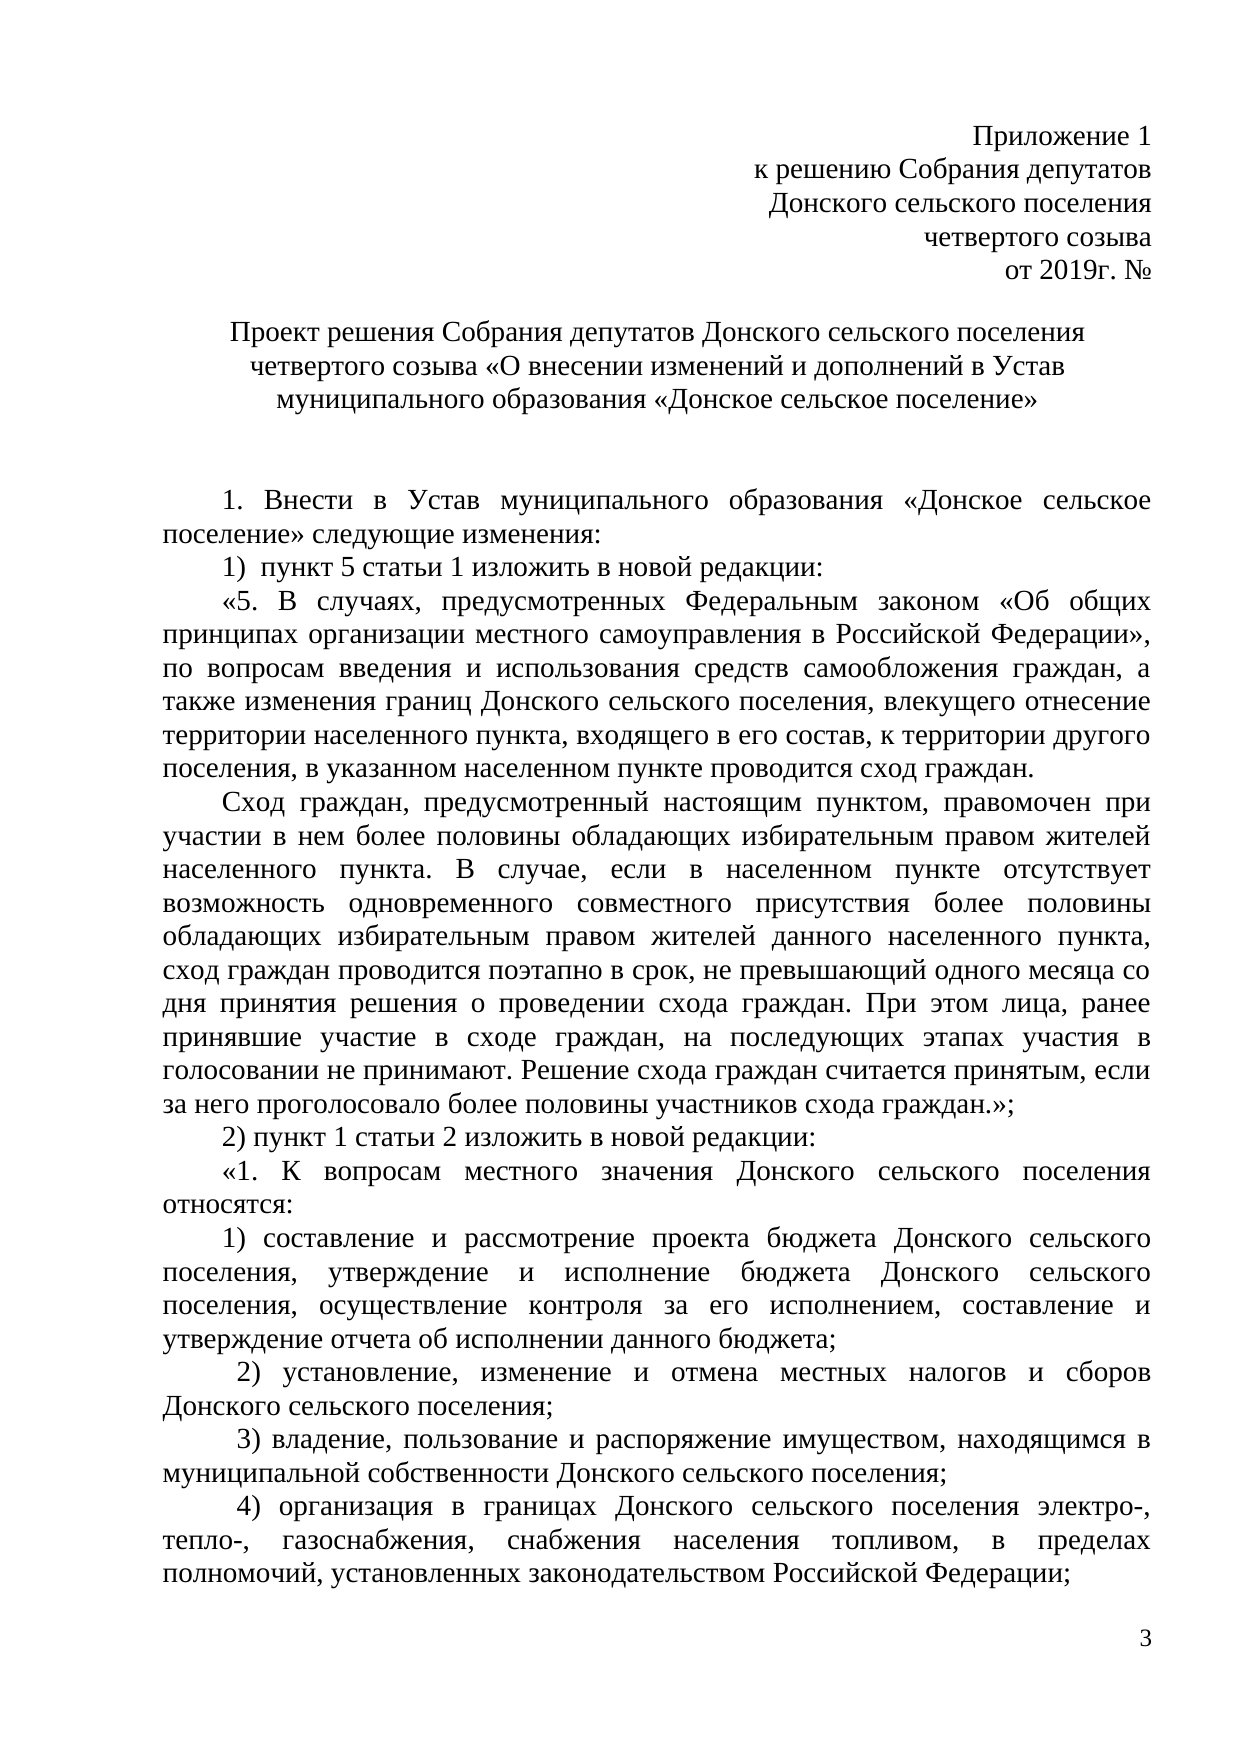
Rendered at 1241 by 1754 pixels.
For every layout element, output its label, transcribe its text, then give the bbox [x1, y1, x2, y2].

text 4) организация в границах Донского сельского поселения электро-, тепло-, газоснабжения, снабжения населения топливом, в пределах полномочий, установленных законодательством Российской Федерации; [162, 1488, 1152, 1589]
text 2) пункт 1 статьи 2 изложить в новой редакции: [162, 1119, 1152, 1153]
subtitle от 2019г. № [650, 252, 1152, 286]
text Проект решения Собрания депутатов Донского сельского поселения четвертого созыва «О внесении изменений и дополнений в Устав муниципального образования «Донское сельское поселение» [162, 314, 1152, 415]
subtitle Приложение 1 [650, 118, 1152, 152]
text 1. Внести в Устав муниципального образования «Донское сельское поселение» следующие изменения: [162, 482, 1152, 549]
text 3) владение, пользование и распоряжение имуществом, находящимся в муниципальной собственности Донского сельского поселения; [162, 1421, 1152, 1488]
text 2) установление, изменение и отмена местных налогов и сборов Донского сельского поселения; [162, 1354, 1152, 1421]
text «5. В случаях, предусмотренных Федеральным законом «Об общих принципах организации местного самоуправления в Российской Федерации», по вопросам введения и использования средств самообложения граждан, а также изменения границ Донского сельского поселения, влекущего отнесение территории населенного пункта, входящего в его состав, к территории другого поселения, в указанном населенном пункте проводится сход граждан. [162, 583, 1152, 784]
subtitle к решению Собрания депутатов Донского сельского поселения четвертого созыва [650, 152, 1152, 252]
text «1. К вопросам местного значения Донского сельского поселения относятся: [162, 1153, 1152, 1220]
text Сход граждан, предусмотренный настоящим пунктом, правомочен при участии в нем более половины обладающих избирательным правом жителей населенного пункта. В случае, если в населенном пункте отсутствует возможность одновременного совместного присутствия более половины обладающих избирательным правом жителей данного населенного пункта, сход граждан проводится поэтапно в срок, не превышающий одного месяца со дня принятия решения о проведении схода граждан. При этом лица, ранее принявшие участие в сходе граждан, на последующих этапах участия в голосовании не принимают. Решение схода граждан считается принятым, если за него проголосовало более половины участников схода граждан.»; [162, 784, 1152, 1119]
text 1) пункт 5 статьи 1 изложить в новой редакции: [162, 549, 1152, 583]
text 1) составление и рассмотрение проекта бюджета Донского сельского поселения, утверждение и исполнение бюджета Донского сельского поселения, осуществление контроля за его исполнением, составление и утверждение отчета об исполнении данного бюджета; [162, 1220, 1152, 1354]
